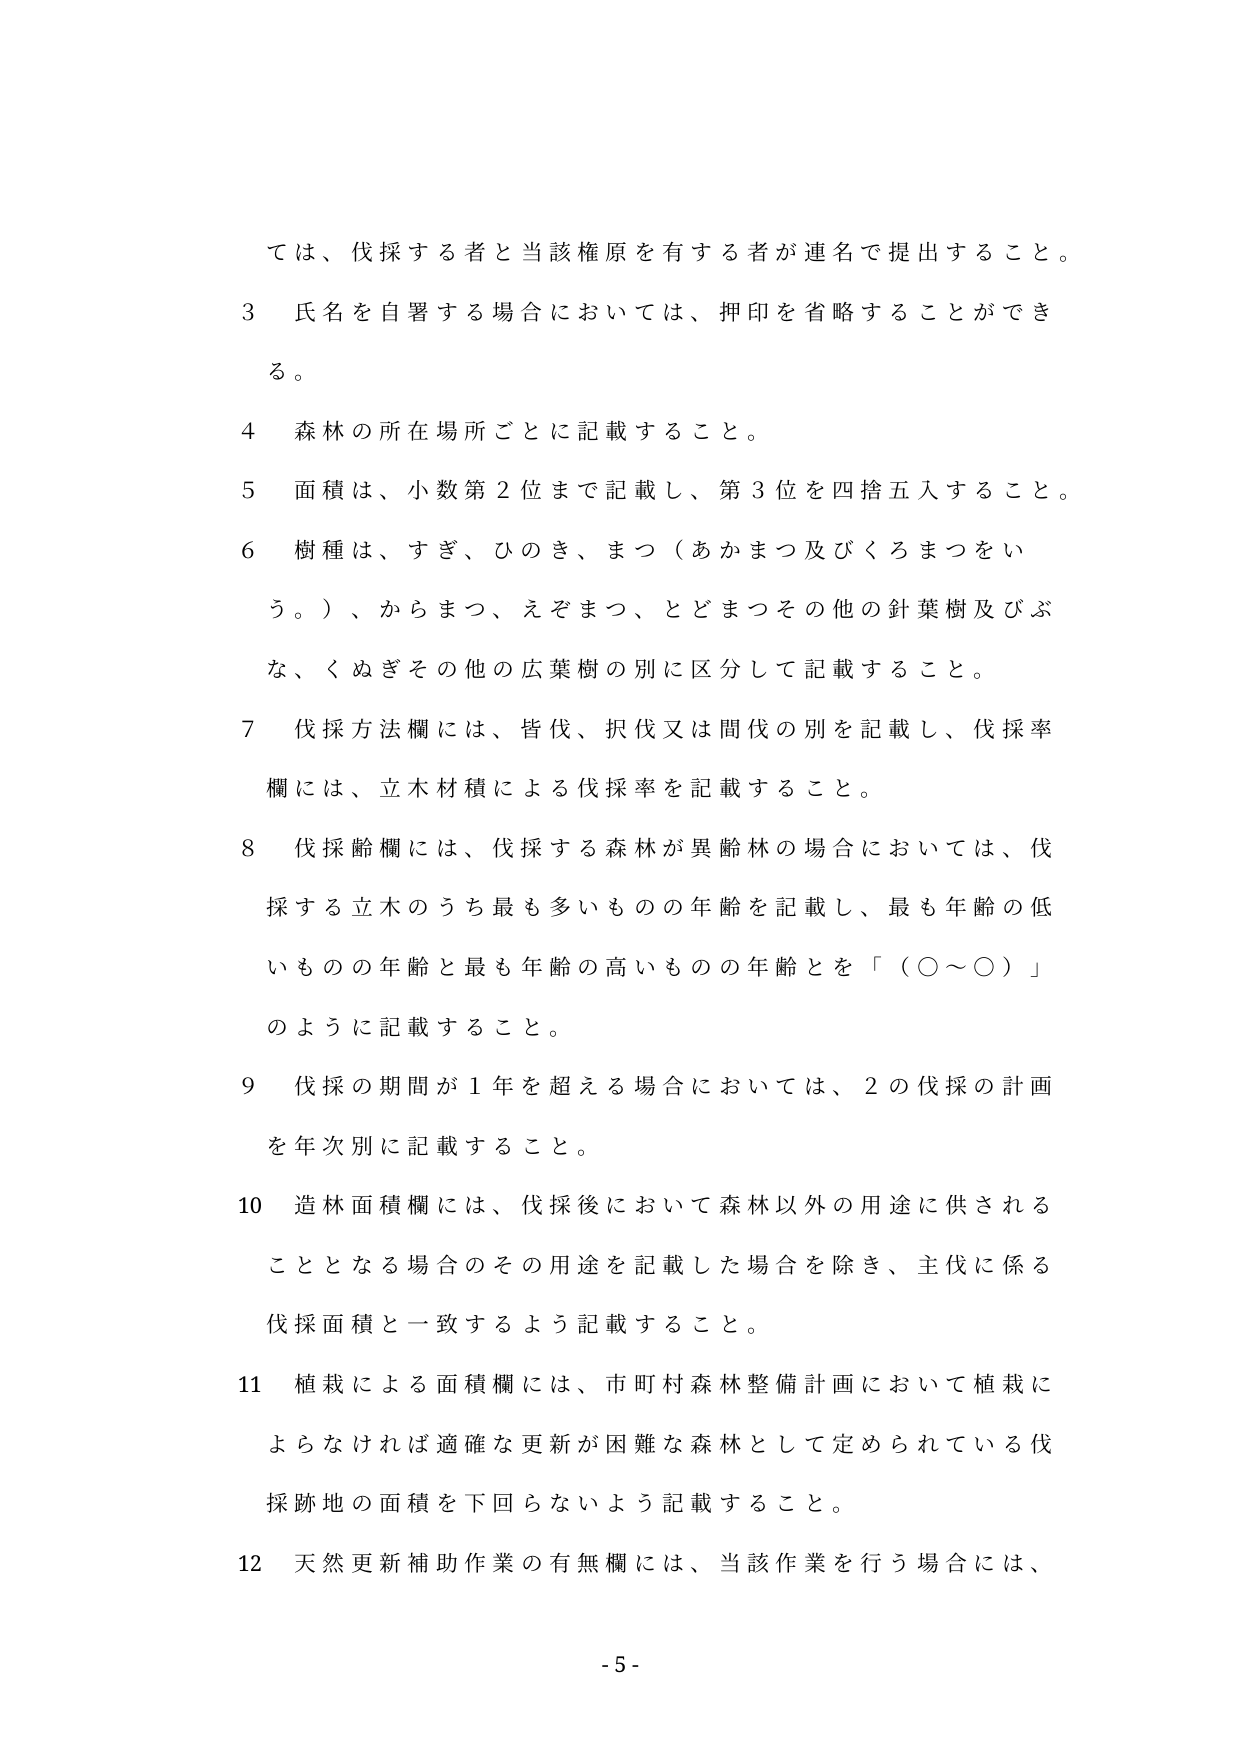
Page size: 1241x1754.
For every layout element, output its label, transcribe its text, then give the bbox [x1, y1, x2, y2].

text ５ 面積は、小数第２位まで記載し、第３位を四捨五入すること。 [232, 459, 1059, 519]
text ６ 樹種は、すぎ、ひのき、まつ（あかまつ及びくろまつをいう。）、からまつ、えぞまつ、とどまつその他の針葉樹及びぶな、くぬぎその他の広葉樹の別に区分して記載すること。 [232, 519, 1059, 698]
text ８ 伐採齢欄には、伐採する森林が異齢林の場合においては、伐採する立木のうち最も多いものの年齢を記載し、最も年齢の低いものの年齢と最も年齢の高いものの年齢とを「（○～○）」のように記載すること。 [232, 817, 1059, 1055]
text ７ 伐採方法欄には、皆伐、択伐又は間伐の別を記載し、伐採率欄には、立木材積による伐採率を記載すること。 [232, 698, 1059, 817]
text 10 造林面積欄には、伐採後において森林以外の用途に供されることとなる場合のその用途を記載した場合を除き、主伐に係る伐採面積と一致するよう記載すること。 [232, 1174, 1059, 1353]
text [232, 1532, 1059, 1592]
text ４ 森林の所在場所ごとに記載すること。 [232, 400, 1059, 459]
text ９ 伐採の期間が１年を超える場合においては、２の伐採の計画を年次別に記載すること。 [232, 1055, 1059, 1174]
text ３ 氏名を自署する場合においては、押印を省略することができる。 [232, 281, 1059, 400]
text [232, 221, 1059, 281]
text 11 植栽による面積欄には、市町村森林整備計画において植栽によらなければ適確な更新が困難な森林として定められている伐採跡地の面積を下回らないよう記載すること。 [232, 1353, 1059, 1532]
